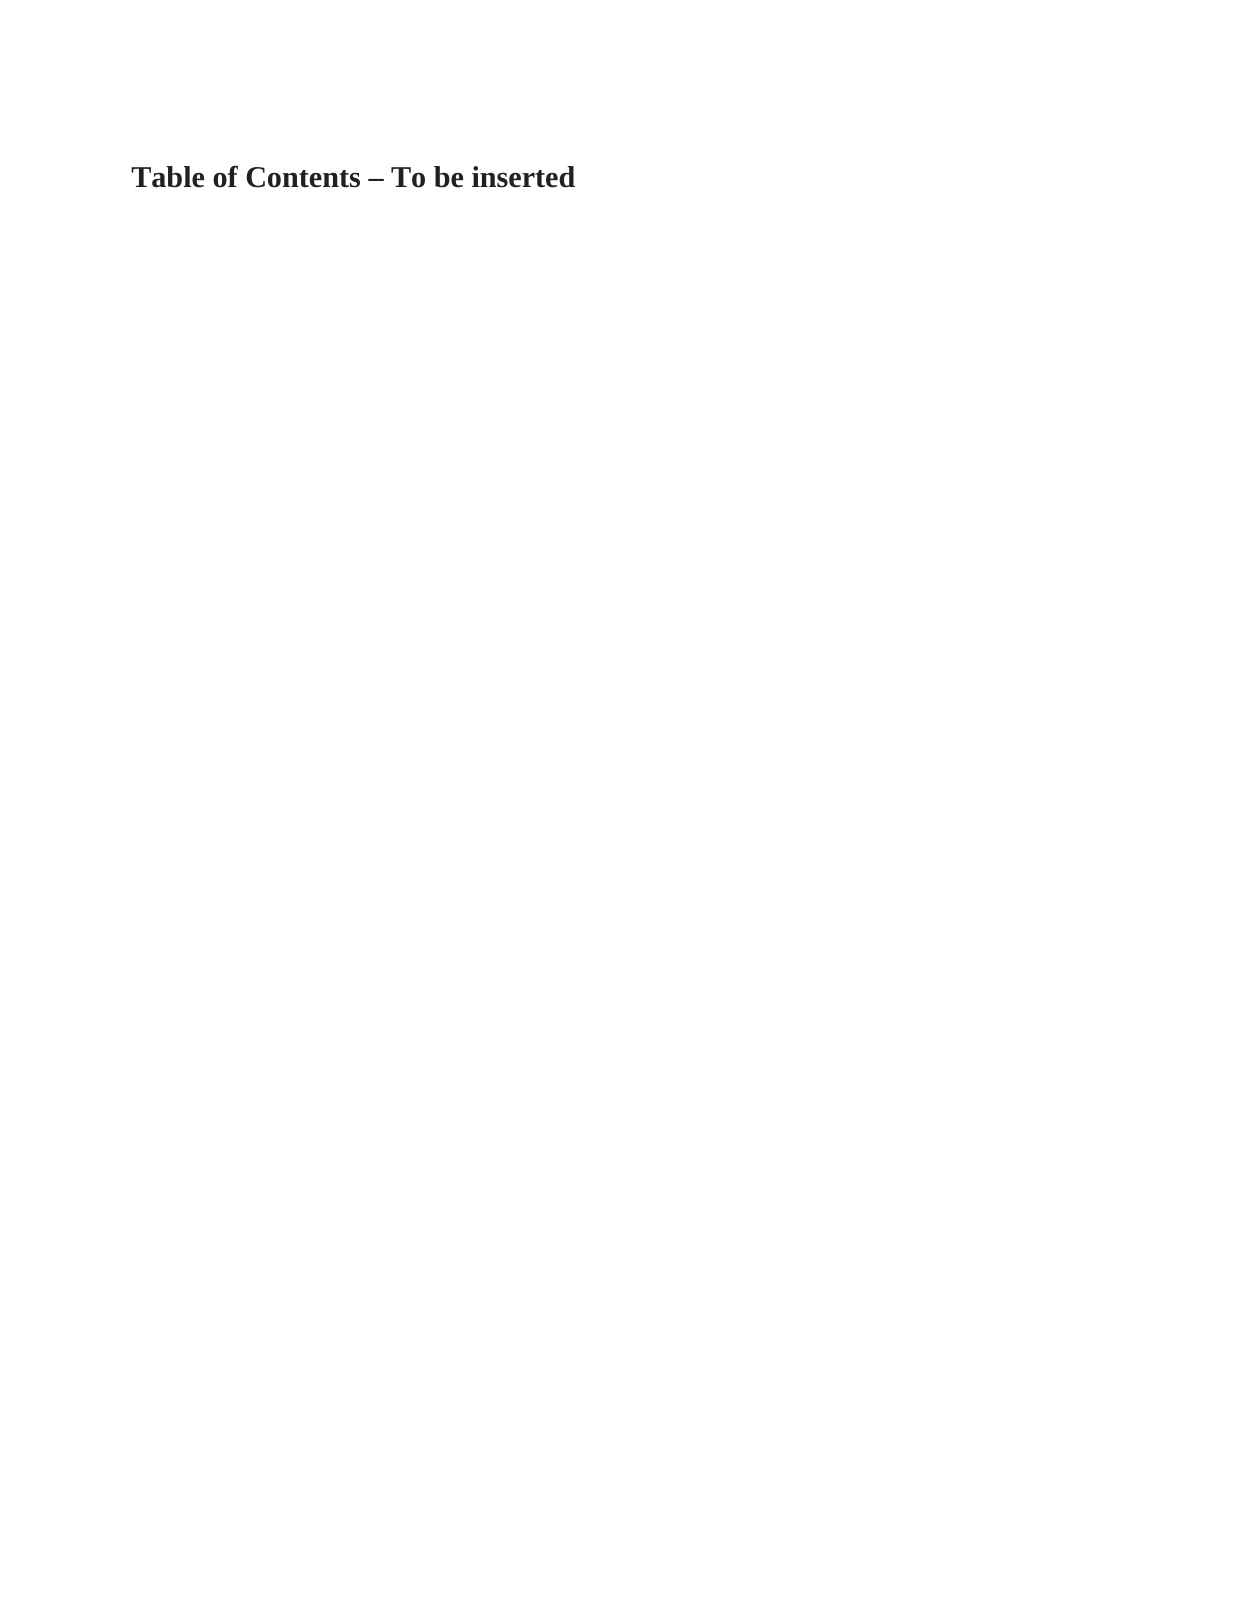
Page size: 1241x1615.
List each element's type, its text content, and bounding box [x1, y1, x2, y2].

subtitle Table of Contents – To be inserted [131, 159, 1159, 194]
